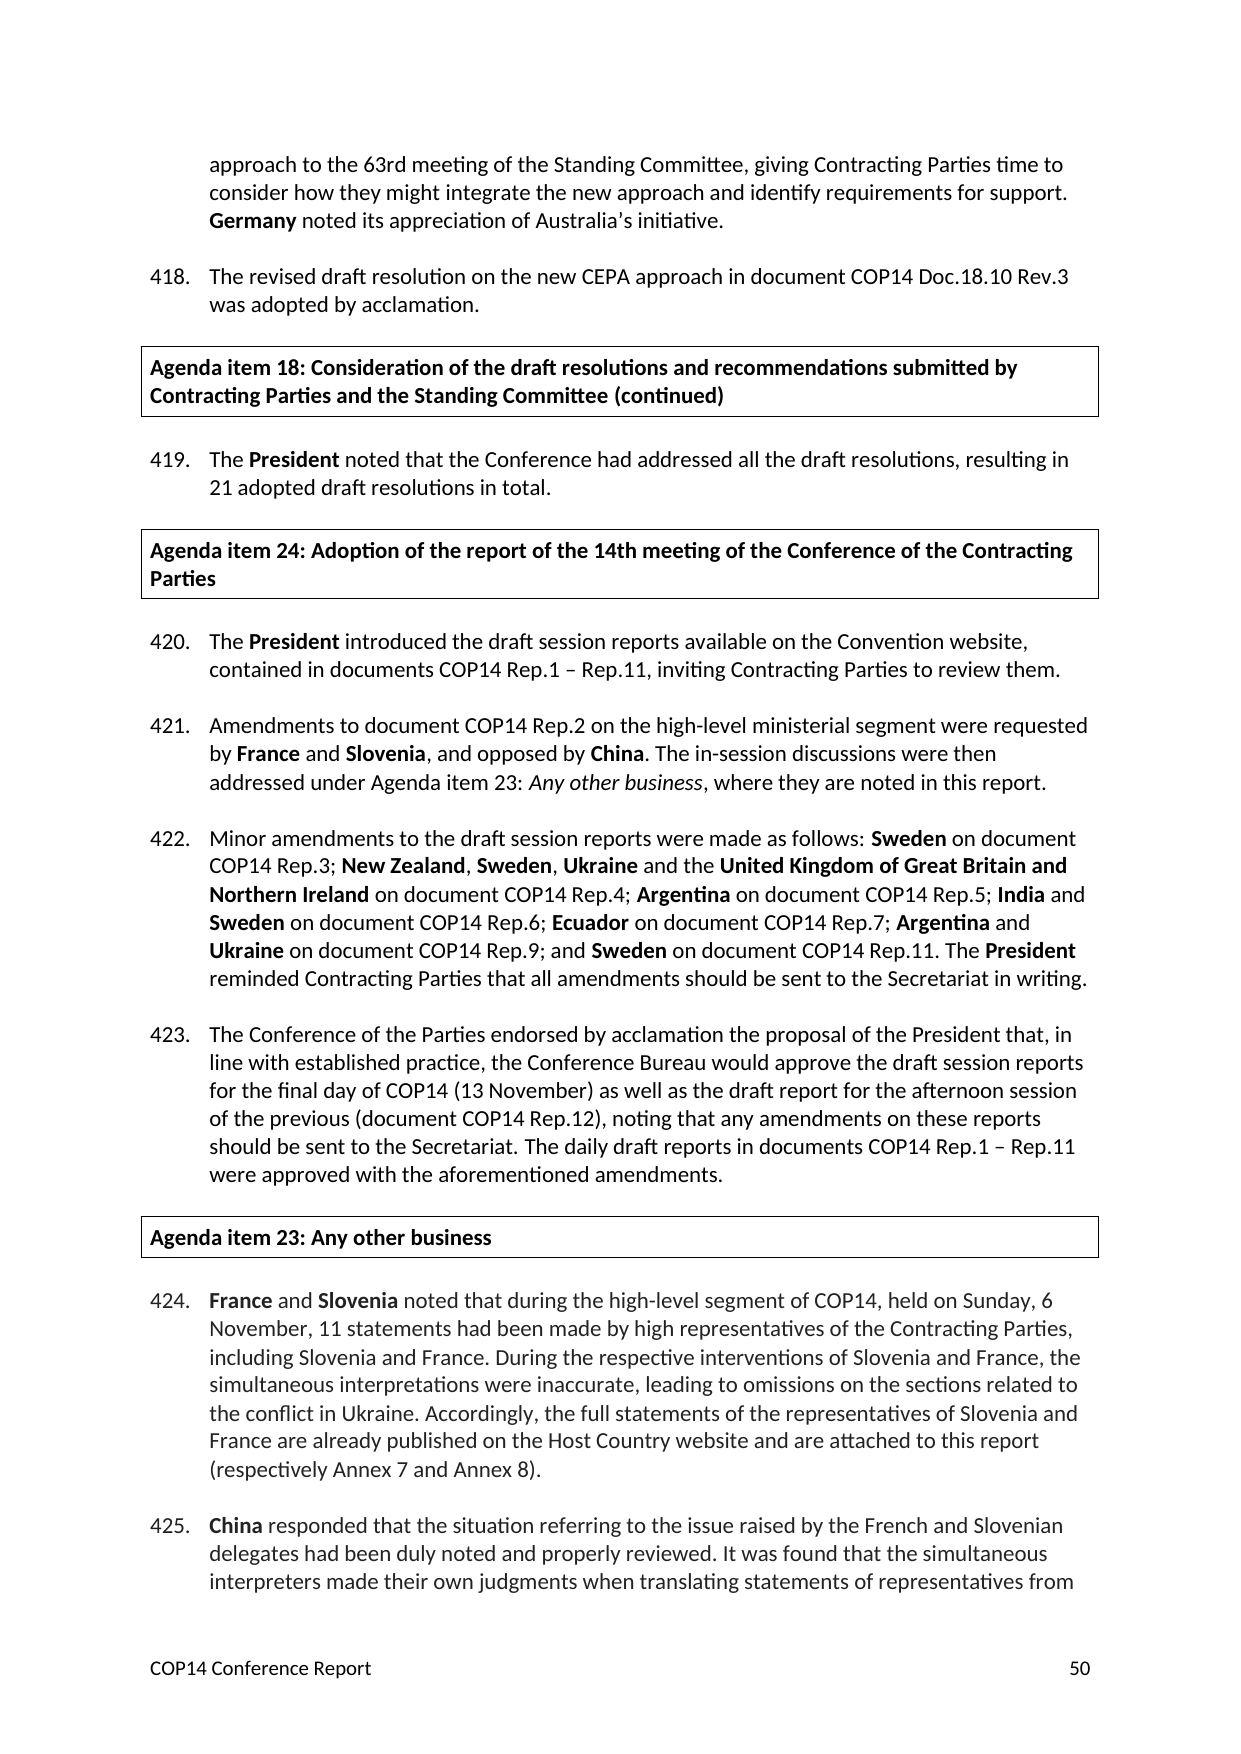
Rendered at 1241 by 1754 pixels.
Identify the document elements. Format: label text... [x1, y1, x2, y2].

text 423. The Conference of the Parties endorsed by acclamation the proposal of the President that, in line with established practice, the Conference Bureau would approve the draft session reports for the final day of COP14 (13 November) as well as the draft report for the afternoon session of the previous (document COP14 Rep.12), noting that any amendments on these reports should be sent to the Secretariat. The daily draft reports in documents COP14 Rep.1 – Rep.11 were approved with the aforementioned amendments. [150, 1020, 1090, 1188]
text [150, 1511, 1090, 1595]
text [150, 150, 1090, 234]
text 419. The President noted that the Conference had addressed all the draft resolutions, resulting in 21 adopted draft resolutions in total. [150, 445, 1090, 501]
text Agenda item 18: Consideration of the draft resolutions and recommendations submitted by Contracting Parties and the Standing Committee (continued) [142, 347, 1098, 416]
text 420. The President introduced the draft session reports available on the Convention website, contained in documents COP14 Rep.1 – Rep.11, inviting Contracting Parties to review them. [150, 627, 1090, 683]
text 418. The revised draft resolution on the new CEPA approach in document COP14 Doc.18.10 Rev.3 was adopted by acclamation. [150, 262, 1090, 318]
text 424. France and Slovenia noted that during the high-level segment of COP14, held on Sunday, 6 November, 11 statements had been made by high representatives of the Contracting Parties, including Slovenia and France. During the respective interventions of Slovenia and France, the simultaneous interpretations were inaccurate, leading to omissions on the sections related to the conflict in Ukraine. Accordingly, the full statements of the representatives of Slovenia and France are already published on the Host Country website and are attached to this report (respectively Annex 7 and Annex 8). [150, 1287, 1090, 1483]
text 422. Minor amendments to the draft session reports were made as follows: Sweden on document COP14 Rep.3; New Zealand, Sweden, Ukraine and the United Kingdom of Great Britain and Northern Ireland on document COP14 Rep.4; Argentina on document COP14 Rep.5; India and Sweden on document COP14 Rep.6; Ecuador on document COP14 Rep.7; Argentina and Ukraine on document COP14 Rep.9; and Sweden on document COP14 Rep.11. The President reminded Contracting Parties that all amendments should be sent to the Secretariat in writing. [150, 824, 1090, 992]
text 421. Amendments to document COP14 Rep.2 on the high-level ministerial segment were requested by France and Slovenia, and opposed by China. The in-session discussions were then addressed under Agenda item 23: Any other business, where they are noted in this report. [150, 712, 1090, 796]
text Agenda item 24: Adoption of the report of the 14th meeting of the Conference of the Contracting Parties [142, 530, 1098, 598]
text Agenda item 23: Any other business [142, 1217, 1098, 1257]
